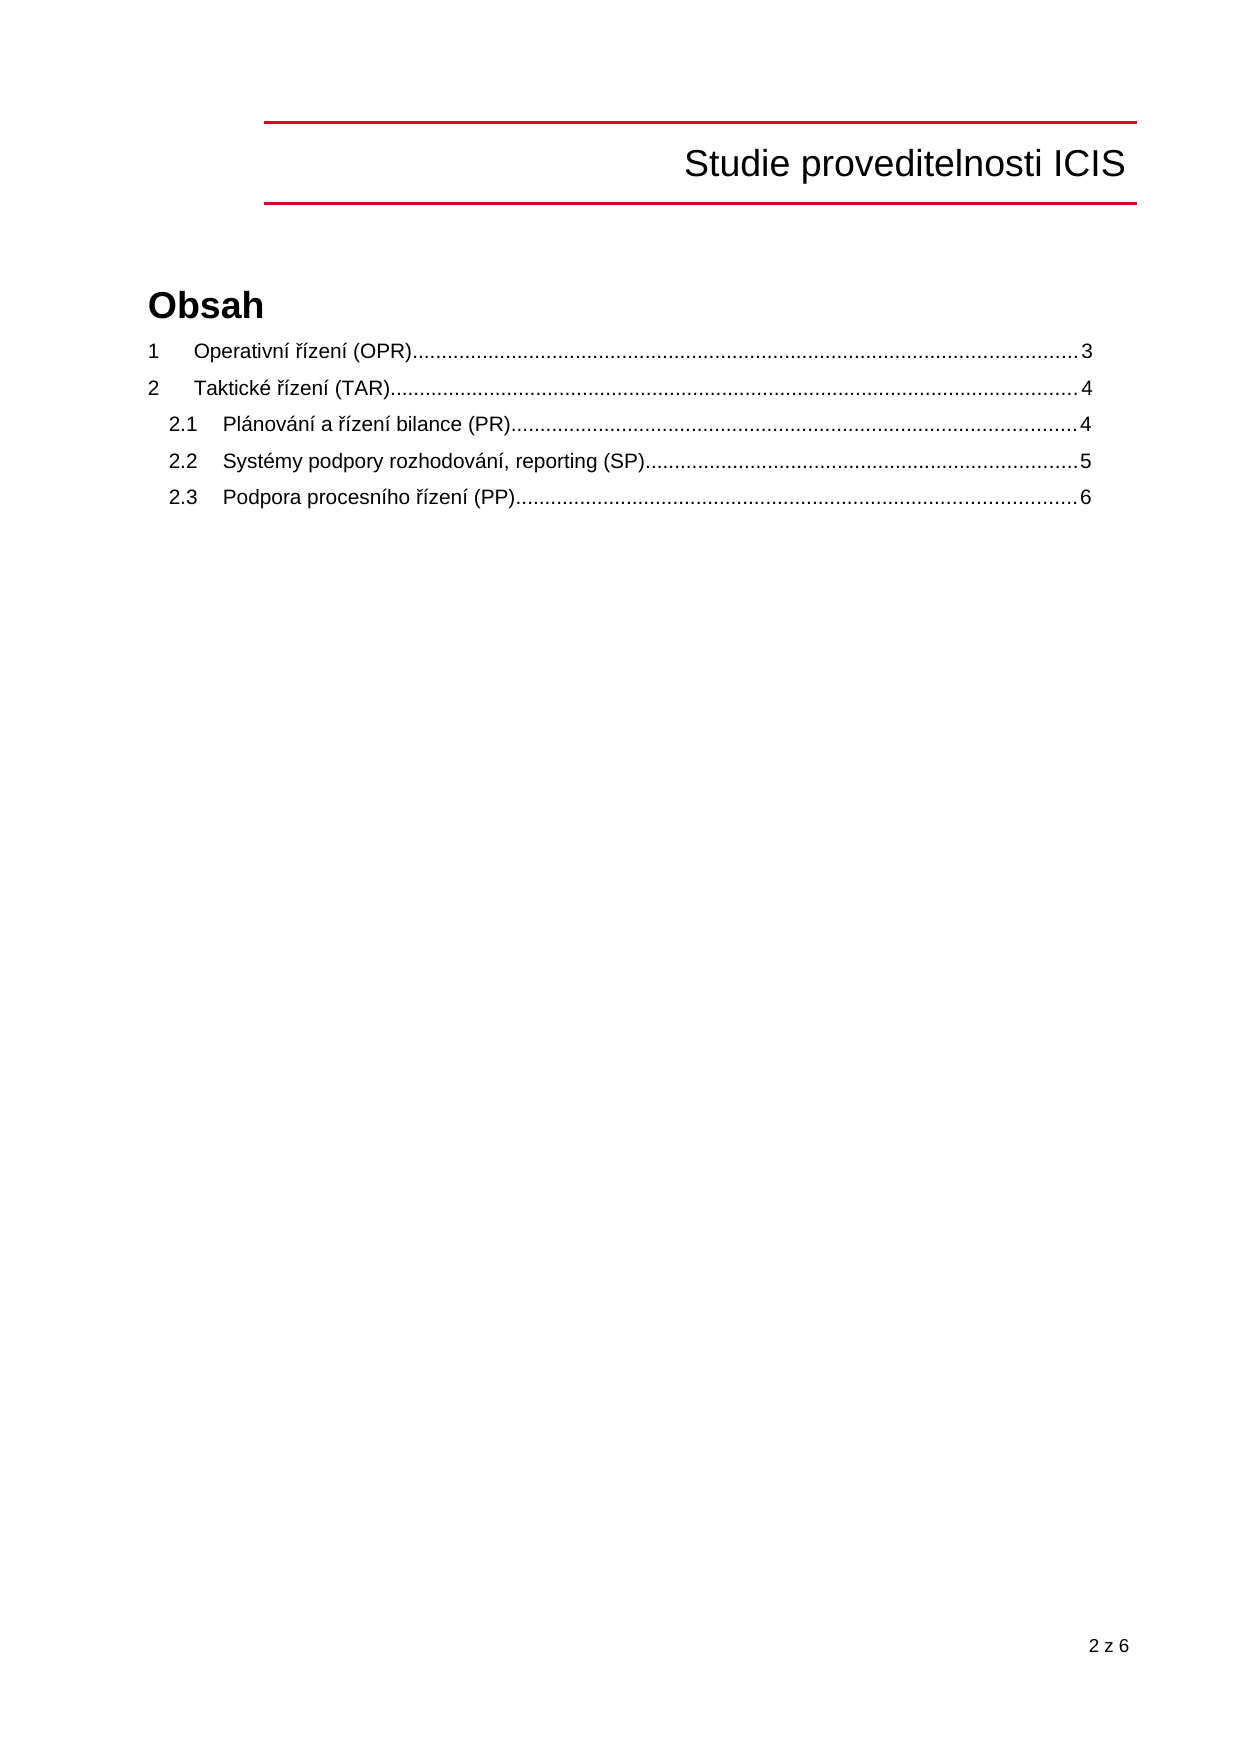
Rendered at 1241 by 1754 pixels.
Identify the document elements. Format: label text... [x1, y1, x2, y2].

text 2.2 Systémy podpory rozhodování, reporting (SP) 5 [168, 449, 1093, 473]
text Obsah [148, 284, 1093, 327]
text 2.3 Podpora procesního řízení (PP) 6 [168, 485, 1093, 509]
text 2.1 Plánování a řízení bilance (PR) 4 [168, 412, 1093, 436]
text 1 Operativní řízení (OPR) 3 [148, 339, 1093, 363]
text 2 Taktické řízení (TAR) 4 [148, 376, 1093, 400]
